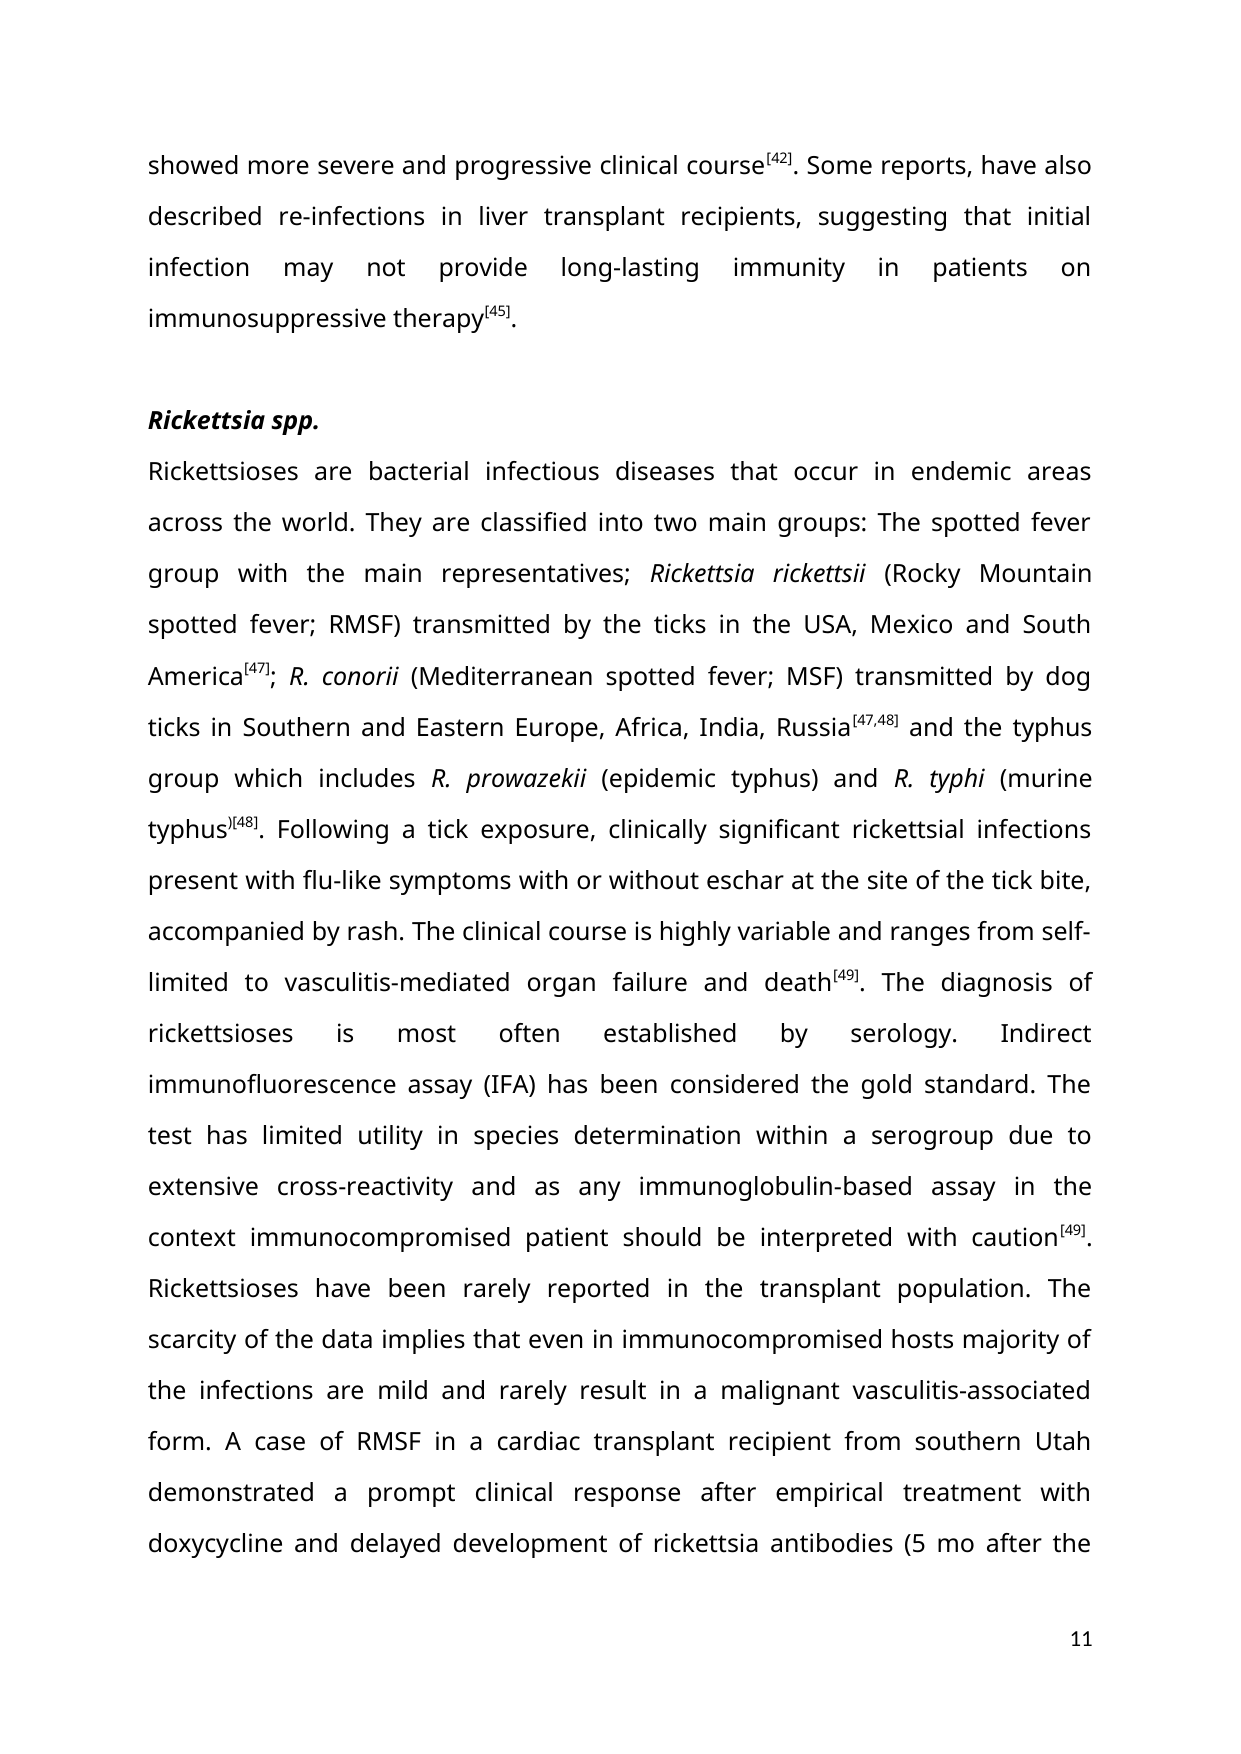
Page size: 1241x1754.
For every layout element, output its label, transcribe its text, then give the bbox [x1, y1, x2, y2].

text Rickettsia spp. [148, 403, 1092, 437]
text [148, 454, 1092, 1560]
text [148, 148, 1092, 335]
